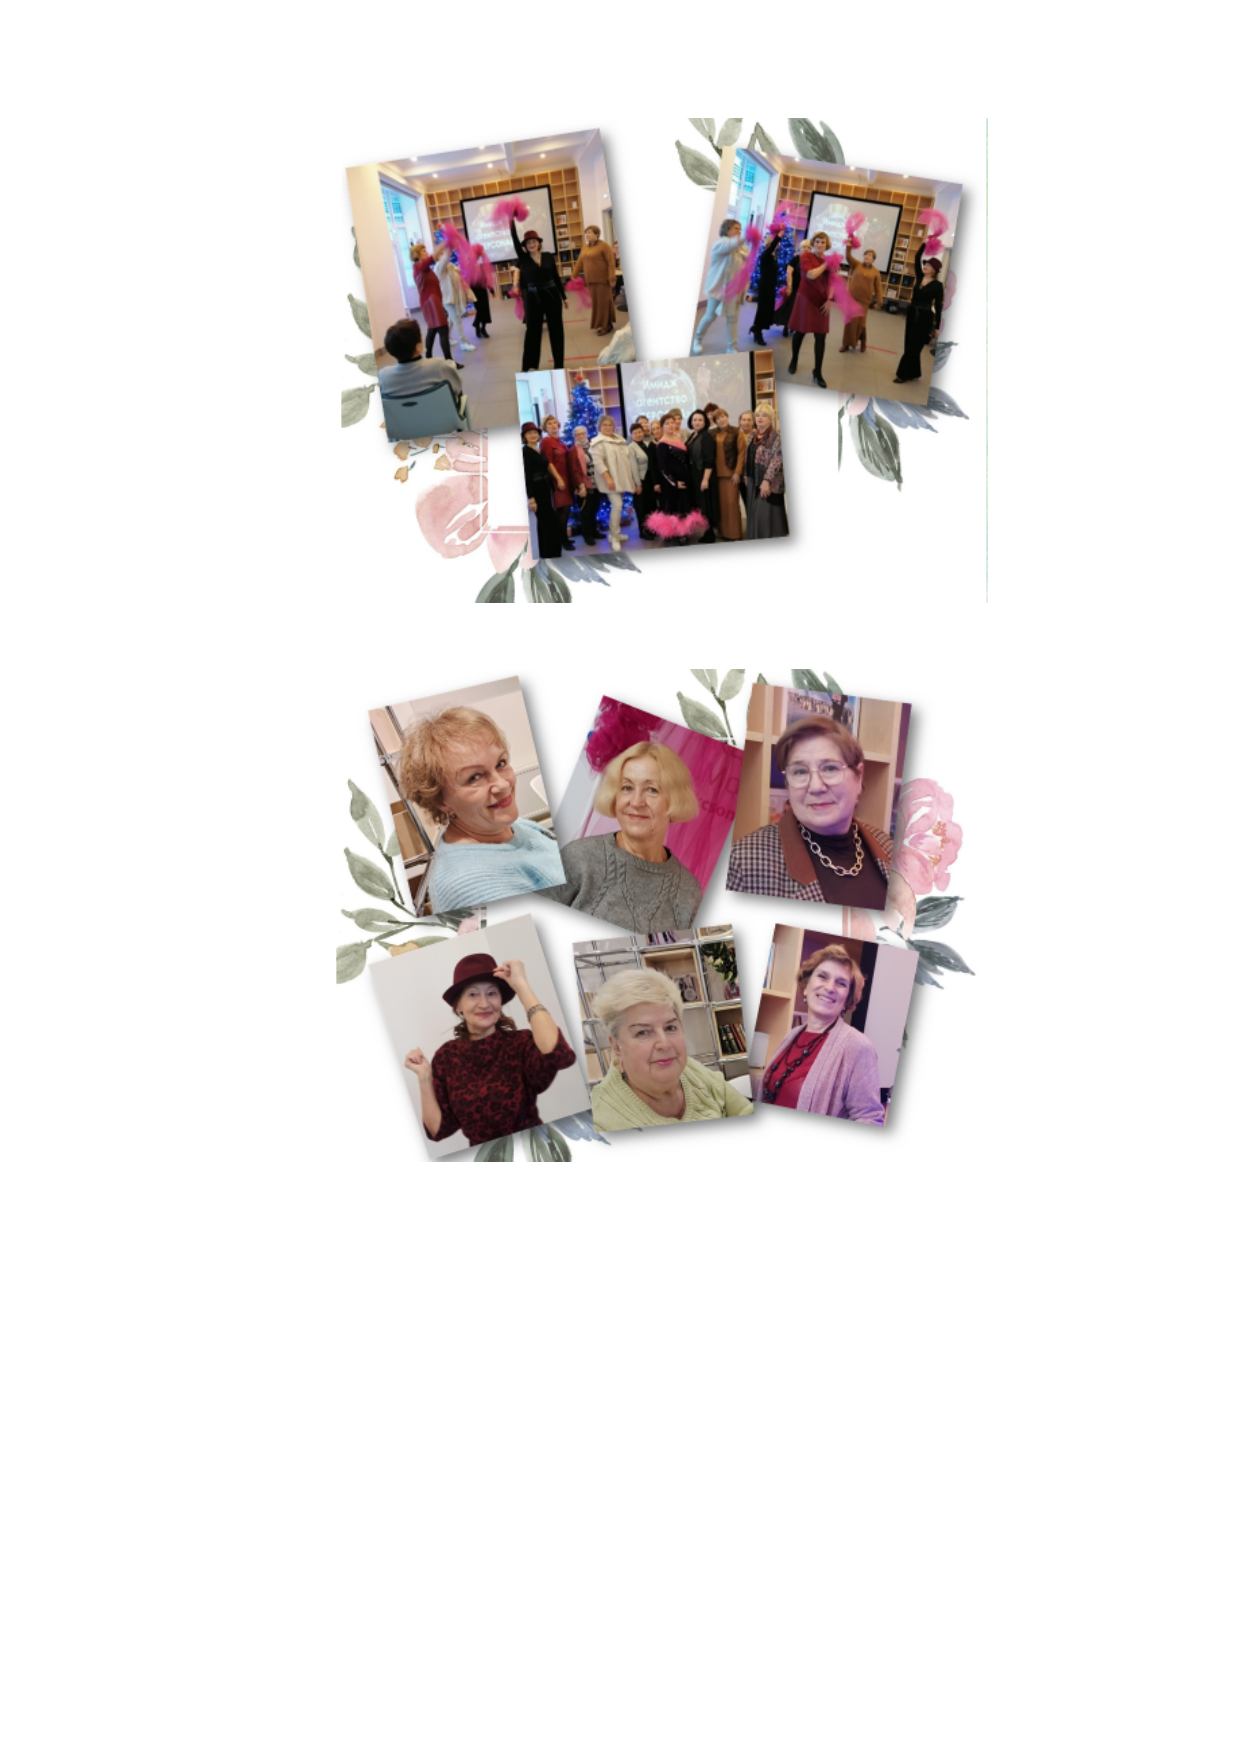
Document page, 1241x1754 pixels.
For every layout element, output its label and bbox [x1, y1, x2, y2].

picture [336, 669, 993, 1162]
picture [341, 118, 988, 603]
